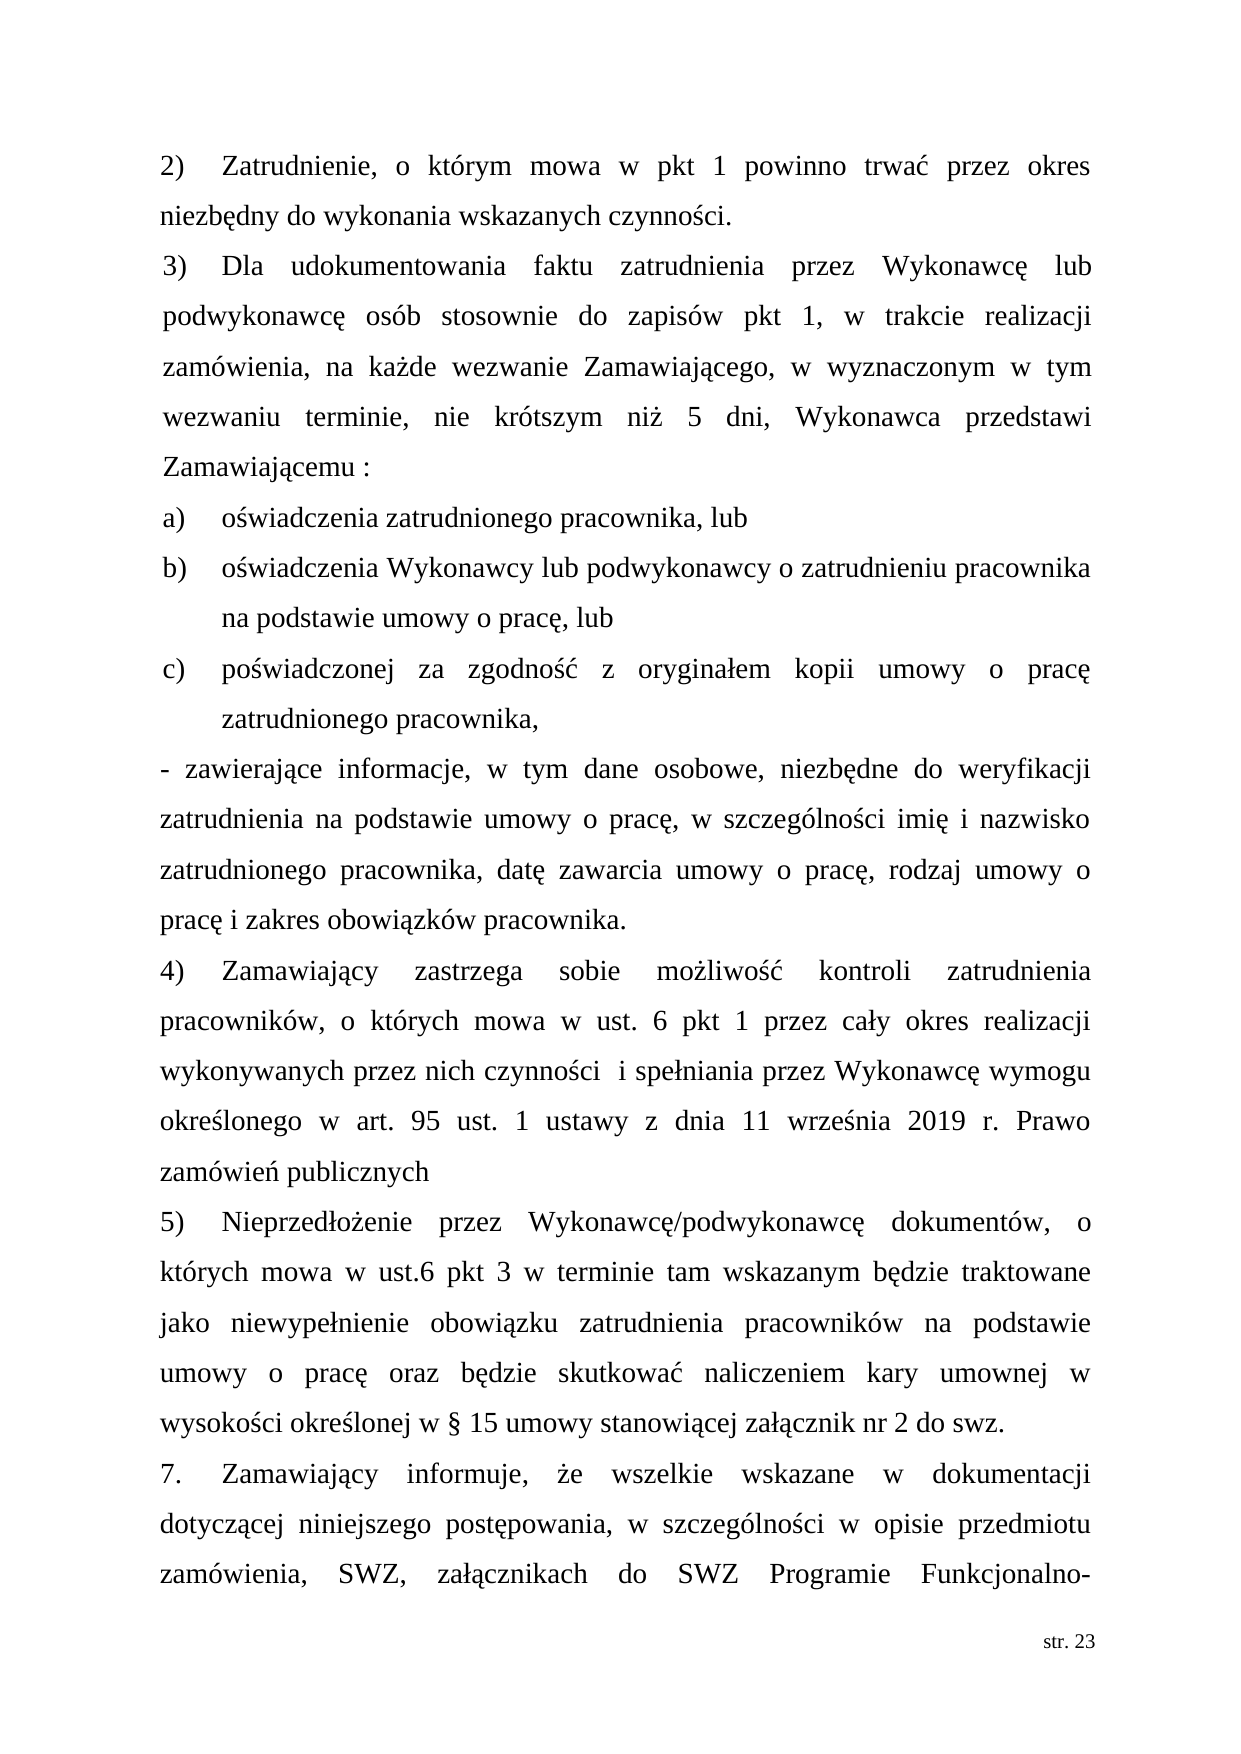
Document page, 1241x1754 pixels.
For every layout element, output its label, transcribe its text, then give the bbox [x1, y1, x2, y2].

text 2) Zatrudnienie, o którym mowa w pkt 1 powinno trwać przez okres niezbędny do wykonania wskazanych czynności. [159, 148, 1092, 231]
text 3) Dla udokumentowania faktu zatrudnienia przez Wykonawcę lub podwykonawcę osób stosownie do zapisów pkt 1, w trakcie realizacji zamówienia, na każde wezwanie Zamawiającego, w wyznaczonym w tym wezwaniu terminie, nie krótszym niż 5 dni, Wykonawca przedstawi Zamawiającemu : [162, 248, 1092, 483]
text 5) Nieprzedłożenie przez Wykonawcę/podwykonawcę dokumentów, o których mowa w ust.6 pkt 3 w terminie tam wskazanym będzie traktowane jako niewypełnienie obowiązku zatrudnienia pracowników na podstawie umowy o pracę oraz będzie skutkować naliczeniem kary umownej w wysokości określonej w § 15 umowy stanowiącej załącznik nr 2 do swz. [159, 1204, 1092, 1439]
list oświadczenia Wykonawcy lub podwykonawcy o zatrudnieniu pracownika na podstawie umowy o pracę, lub [162, 550, 1092, 634]
list oświadczenia zatrudnionego pracownika, lub [162, 500, 1092, 533]
list poświadczonej za zgodność z oryginałem kopii umowy o pracę zatrudnionego pracownika, [162, 651, 1092, 734]
text - zawierające informacje, w tym dane osobowe, niezbędne do weryfikacji zatrudnienia na podstawie umowy o pracę, w szczególności imię i nazwisko zatrudnionego pracownika, datę zawarcia umowy o pracę, rodzaj umowy o pracę i zakres obowiązków pracownika. [159, 751, 1092, 936]
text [159, 1456, 1092, 1590]
text 4) Zamawiający zastrzega sobie możliwość kontroli zatrudnienia pracowników, o których mowa w ust. 6 pkt 1 przez cały okres realizacji wykonywanych przez nich czynności i spełniania przez Wykonawcę wymogu określonego w art. 95 ust. 1 ustawy z dnia 11 września 2019 r. Prawo zamówień publicznych [159, 953, 1092, 1187]
